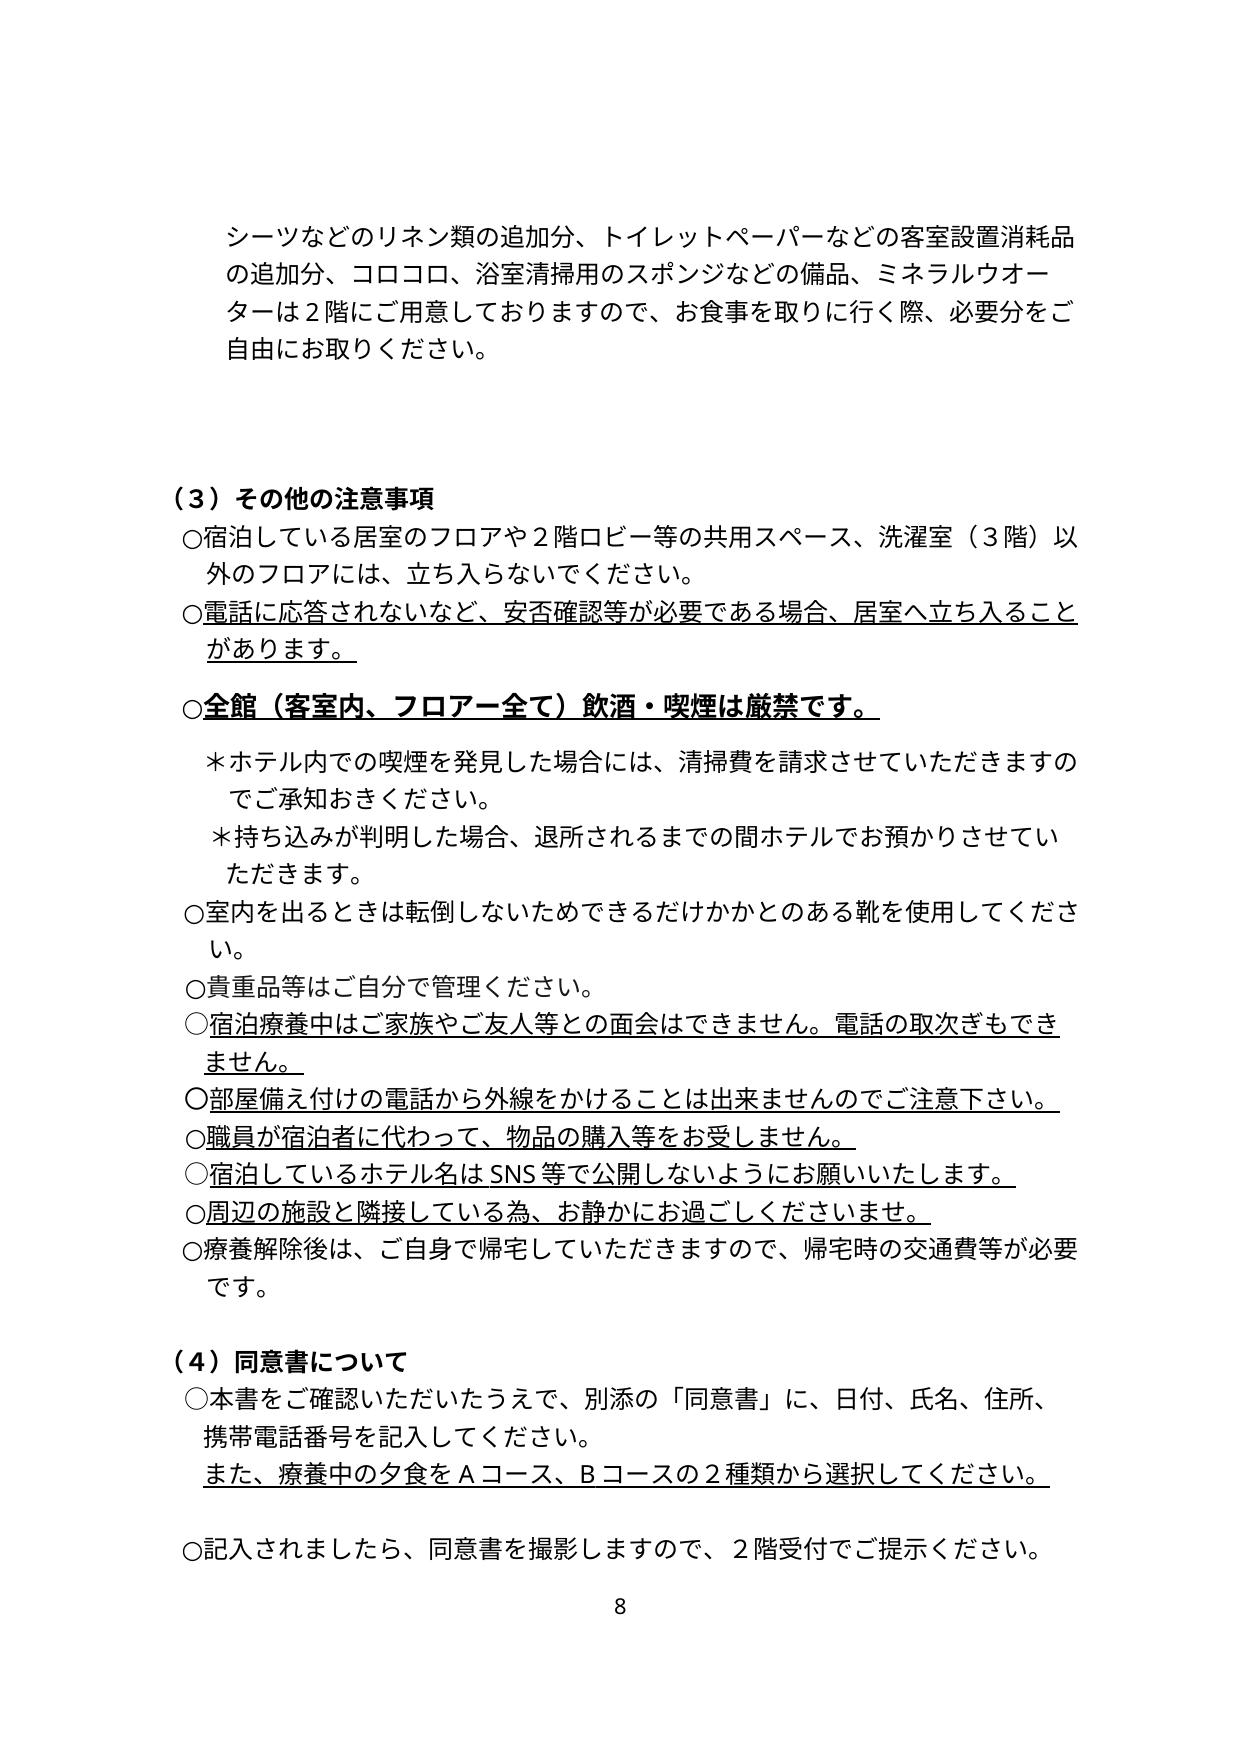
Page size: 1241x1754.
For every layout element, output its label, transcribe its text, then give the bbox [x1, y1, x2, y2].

text シーツなどのリネン類の追加分、トイレットペーパーなどの客室設置消耗品の追加分、コロコロ、浴室清掃用のスポンジなどの備品、ミネラルウオーターは2階にご用意しておりますので、お食事を取りに行く際、必要分をご自由にお取りください。 [225, 217, 1081, 367]
text ＊ホテル内での喫煙を発見した場合には、清掃費を請求させていただきますのでご承知おきください。 [203, 742, 1081, 817]
text （３）その他の注意事項 [159, 479, 1081, 517]
text 〇部屋備え付けの電話から外線をかけることは出来ませんのでご注意下さい。 [159, 1079, 1081, 1117]
text ○室内を出るときは転倒しないためできるだけかかとのある靴を使用してください。 [183, 892, 1081, 967]
text ただきます。 [225, 854, 1081, 892]
text ○療養解除後は、ご自身で帰宅していただきますので、帰宅時の交通費等が必要です。 [181, 1229, 1081, 1304]
text ○宿泊療養中はご家族やご友人等との面会はできません。電話の取次ぎもでき [159, 1004, 1081, 1042]
text ○本書をご確認いただいたうえで、別添の「同意書」に、日付、氏名、住所、 [159, 1379, 1081, 1417]
text ＊持ち込みが判明した場合、退所されるまでの間ホテルでお預かりさせてい [159, 817, 1081, 854]
text ○貴重品等はご自分で管理ください。 [159, 967, 1081, 1004]
text ○職員が宿泊者に代わって、物品の購入等をお受しません。 [159, 1117, 1081, 1154]
text ○電話に応答されないなど、安否確認等が必要である場合、居室へ立ち入ることがあります。 [181, 592, 1081, 667]
text ○周辺の施設と隣接している為、お静かにお過ごしくださいませ。 [159, 1192, 1081, 1229]
text また、療養中の夕食をAコース、Bコースの２種類から選択してください。 [203, 1454, 1081, 1492]
text 携帯電話番号を記入してください。 [203, 1417, 1081, 1454]
text （４）同意書について [159, 1342, 1081, 1379]
text ○宿泊しているホテル名はSNS等で公開しないようにお願いいたします。 [159, 1154, 1081, 1192]
text ○記入されましたら、同意書を撮影しますので、２階受付でご提示ください。 [181, 1529, 1081, 1567]
text ○全館（客室内、フロアー全て）飲酒・喫煙は厳禁です。 [181, 667, 1081, 742]
text ません。 [203, 1042, 1081, 1079]
text ○宿泊している居室のフロアや２階ロビー等の共用スペース、洗濯室（３階）以外のフロアには、立ち入らないでください。 [181, 517, 1081, 592]
